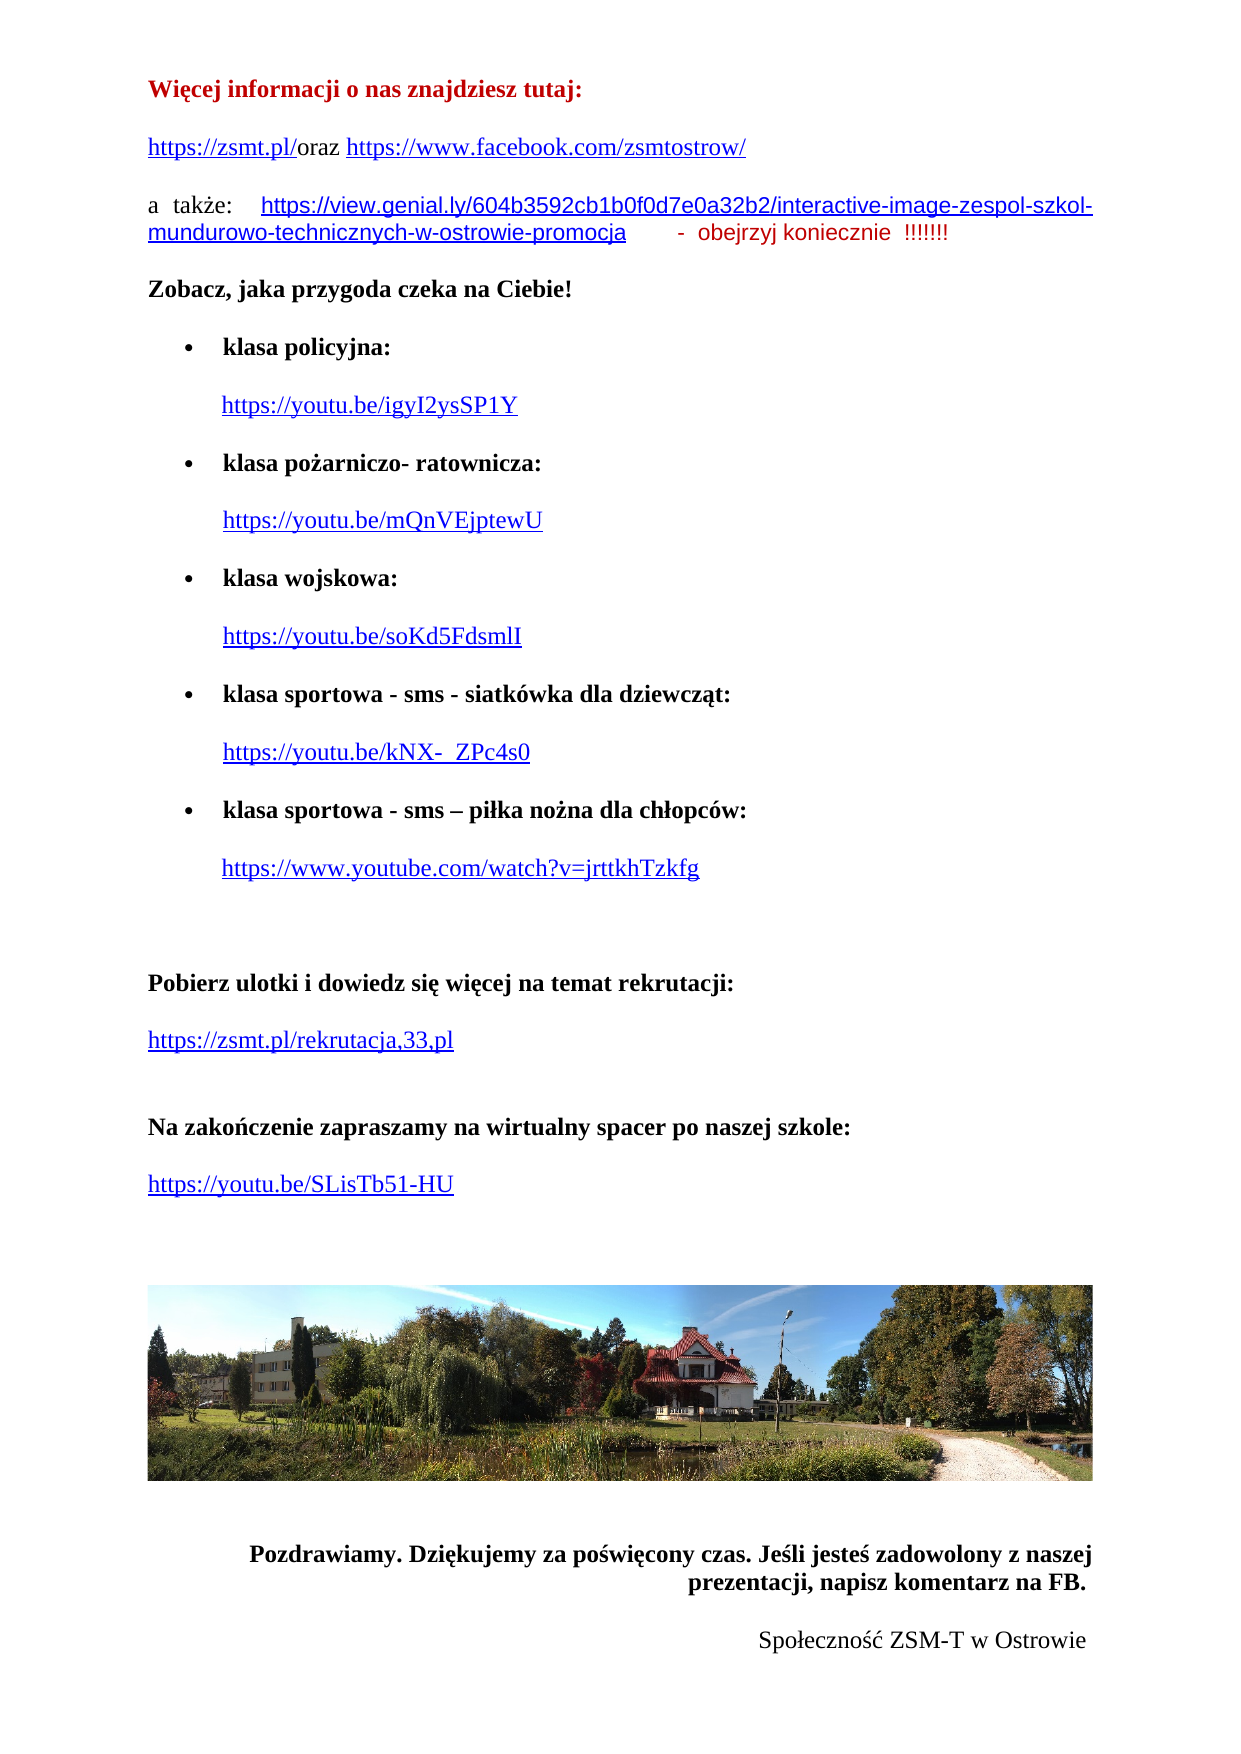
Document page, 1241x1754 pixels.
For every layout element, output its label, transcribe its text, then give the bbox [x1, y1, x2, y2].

text https://youtu.be/kNX-_ZPc4s0 [223, 737, 1093, 766]
list klasa wojskowa: [185, 563, 1093, 592]
list klasa sportowa - sms – piłka nożna dla chłopców: [185, 795, 1093, 824]
text Pozdrawiamy. Dziękujemy za poświęcony czas. Jeśli jesteś zadowolony z naszej prezentacji, napisz komentarz na FB. Społeczność ZSM-T w Ostrowie [148, 1510, 1093, 1654]
text https://zsmt.pl/oraz https://www.facebook.com/zsmtostrow/ [148, 132, 1093, 161]
text https://youtu.be/SLisTb51-HU [148, 1169, 1093, 1198]
text Więcej informacji o nas znajdziesz tutaj: [148, 74, 1093, 103]
text https://youtu.be/mQnVEjptewU [223, 506, 1093, 534]
list klasa pożarniczo- ratownicza: [185, 448, 1093, 476]
text https://youtu.be/soKd5FdsmlI [223, 621, 1093, 650]
picture [147, 1285, 1093, 1481]
list klasa sportowa - sms - siatkówka dla dziewcząt: [185, 679, 1093, 708]
text https://www.youtube.com/watch?v=jrttkhTzkfg [148, 853, 1093, 939]
text a także: https://view.genial.ly/604b3592cb1b0f0d7e0a32b2/interactive-image-zespol-szkol-mundurowo-technicznych-w-ostrowie-promocja - obejrzyj koniecznie !!!!!!! [148, 190, 1093, 245]
text Pobierz ulotki i dowiedz się więcej na temat rekrutacji: https://zsmt.pl/rekrutacja,33,pl Na zakończenie zapraszamy na wirtualny spacer po naszej szkole: [148, 968, 1093, 1140]
list klasa policyjna: [185, 332, 1093, 361]
text https://youtu.be/igyI2ysSP1Y [185, 390, 1093, 418]
text Zobacz, jaka przygoda czeka na Ciebie! [148, 274, 1093, 303]
